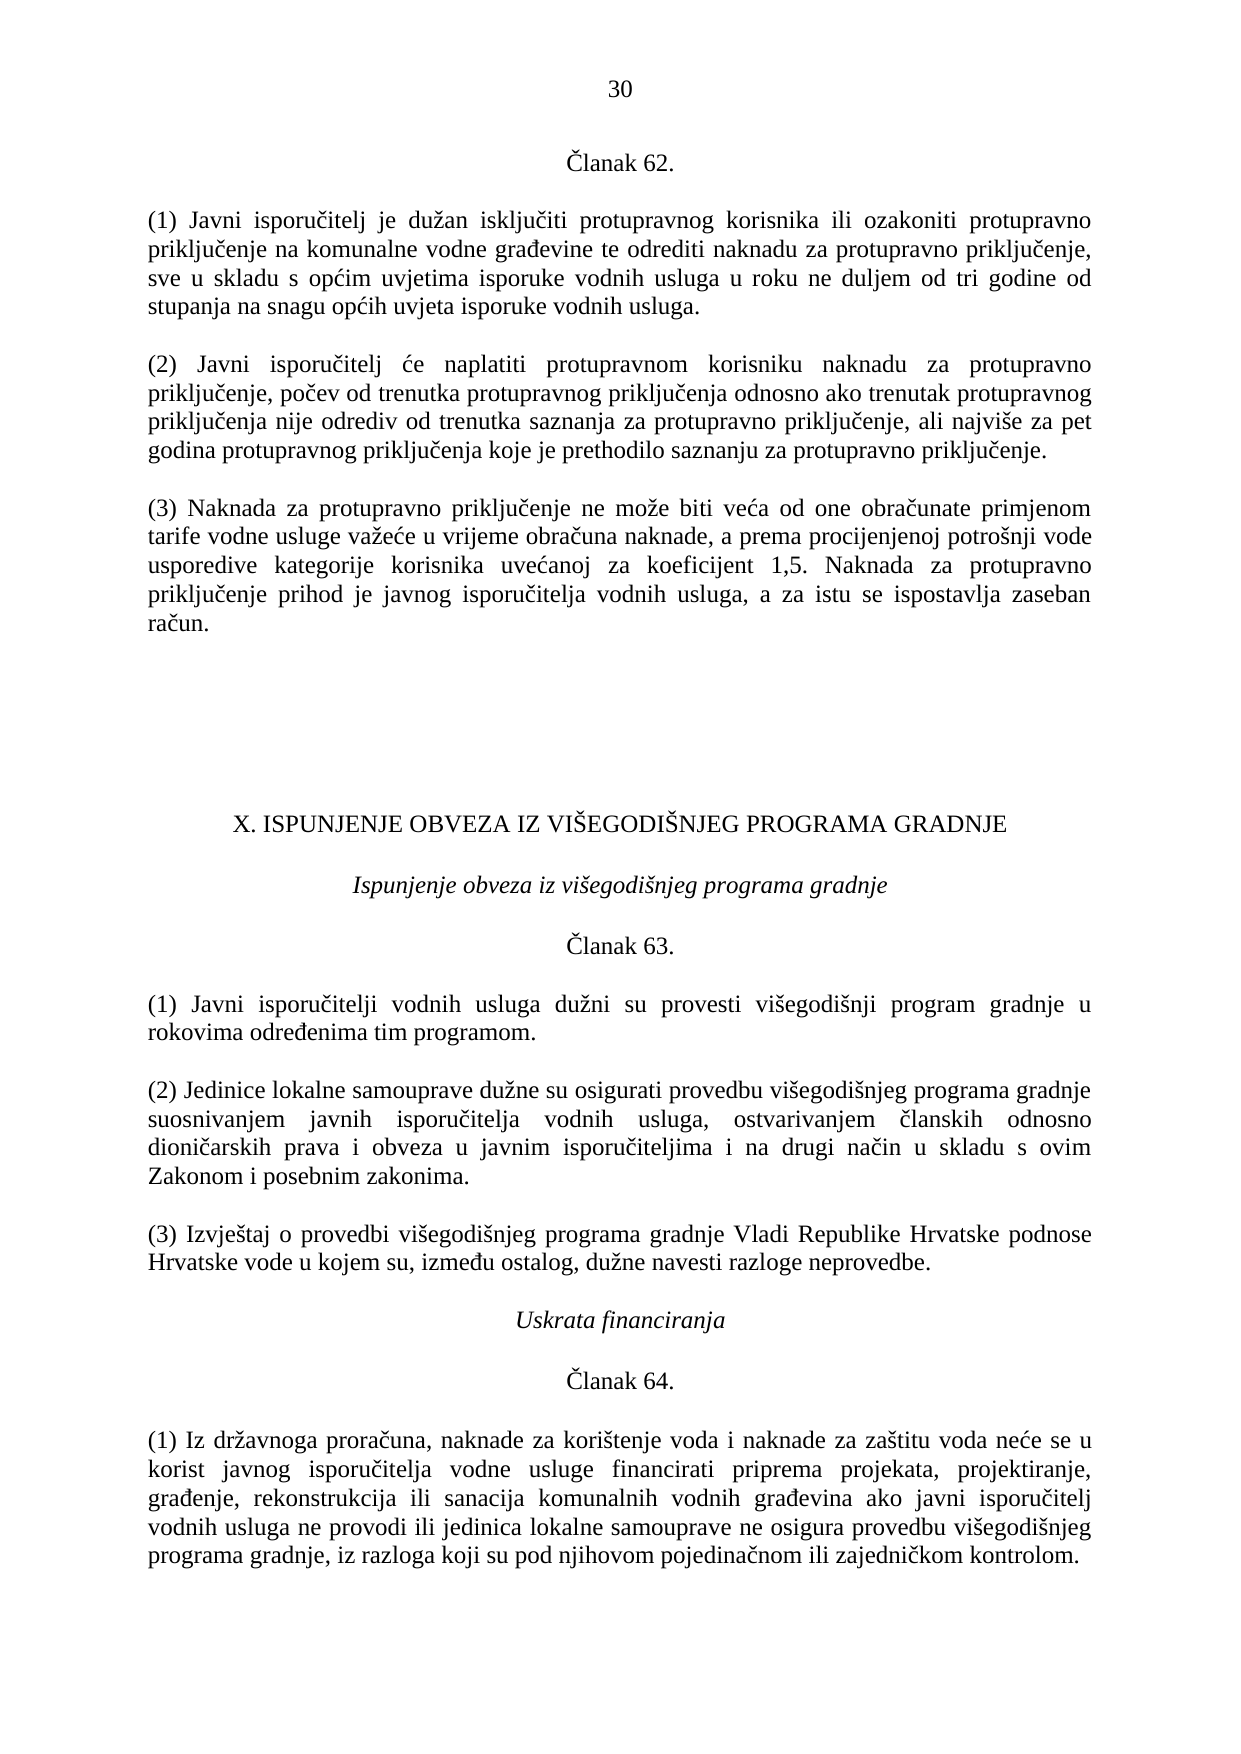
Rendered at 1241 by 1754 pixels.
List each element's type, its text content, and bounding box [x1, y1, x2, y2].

subtitle Članak 62. [148, 148, 1093, 176]
subtitle Ispunjenje obveza iz višegodišnjeg programa gradnje [148, 870, 1093, 899]
subtitle Članak 64. [148, 1366, 1093, 1395]
subtitle X. ISPUNJENJE OBVEZA IZ VIŠEGODIŠNJEG PROGRAMA GRADNJE [148, 809, 1093, 838]
subtitle Uskrata financiranja [148, 1305, 1093, 1334]
text (2) Jedinice lokalne samouprave dužne su osigurati provedbu višegodišnjeg programa gradnje suosnivanjem javnih isporučitelja vodnih usluga, ostvarivanjem članskih odnosno dioničarskih prava i obveza u javnim isporučiteljima i na drugi način u skladu s ovim Zakonom i posebnim zakonima. [148, 1075, 1093, 1190]
text (1) Iz državnoga proračuna, naknade za korištenje voda i naknade za zaštitu voda neće se u korist javnog isporučitelja vodne usluge financirati priprema projekata, projektiranje, građenje, rekonstrukcija ili sanacija komunalnih vodnih građevina ako javni isporučitelj vodnih usluga ne provodi ili jedinica lokalne samouprave ne osigura provedbu višegodišnjeg programa gradnje, iz razloga koji su pod njihovom pojedinačnom ili zajedničkom kontrolom. [148, 1425, 1093, 1569]
text (1) Javni isporučitelj je dužan isključiti protupravnog korisnika ili ozakoniti protupravno priključenje na komunalne vodne građevine te odrediti naknadu za protupravno priključenje, sve u skladu s općim uvjetima isporuke vodnih usluga u roku ne duljem od tri godine od stupanja na snagu općih uvjeta isporuke vodnih usluga. [148, 205, 1093, 320]
text (1) Javni isporučitelji vodnih usluga dužni su provesti višegodišnji program gradnje u rokovima određenima tim programom. [148, 989, 1093, 1046]
subtitle Članak 63. [148, 931, 1093, 960]
text (3) Izvještaj o provedbi višegodišnjeg programa gradnje Vladi Republike Hrvatske podnose Hrvatske vode u kojem su, između ostalog, dužne navesti razloge neprovedbe. [148, 1219, 1093, 1276]
text (2) Javni isporučitelj će naplatiti protupravnom korisniku naknadu za protupravno priključenje, počev od trenutka protupravnog priključenja odnosno ako trenutak protupravnog priključenja nije odrediv od trenutka saznanja za protupravno priključenje, ali najviše za pet godina protupravnog priključenja koje je prethodilo saznanju za protupravno priključenje. [148, 349, 1093, 464]
text (3) Naknada za protupravno priključenje ne može biti veća od one obračunate primjenom tarife vodne usluge važeće u vrijeme obračuna naknade, a prema procijenjenoj potrošnji vode usporedive kategorije korisnika uvećanoj za koeficijent 1,5. Naknada za protupravno priključenje prihod je javnog isporučitelja vodnih usluga, a za istu se ispostavlja zaseban račun. [148, 493, 1093, 636]
